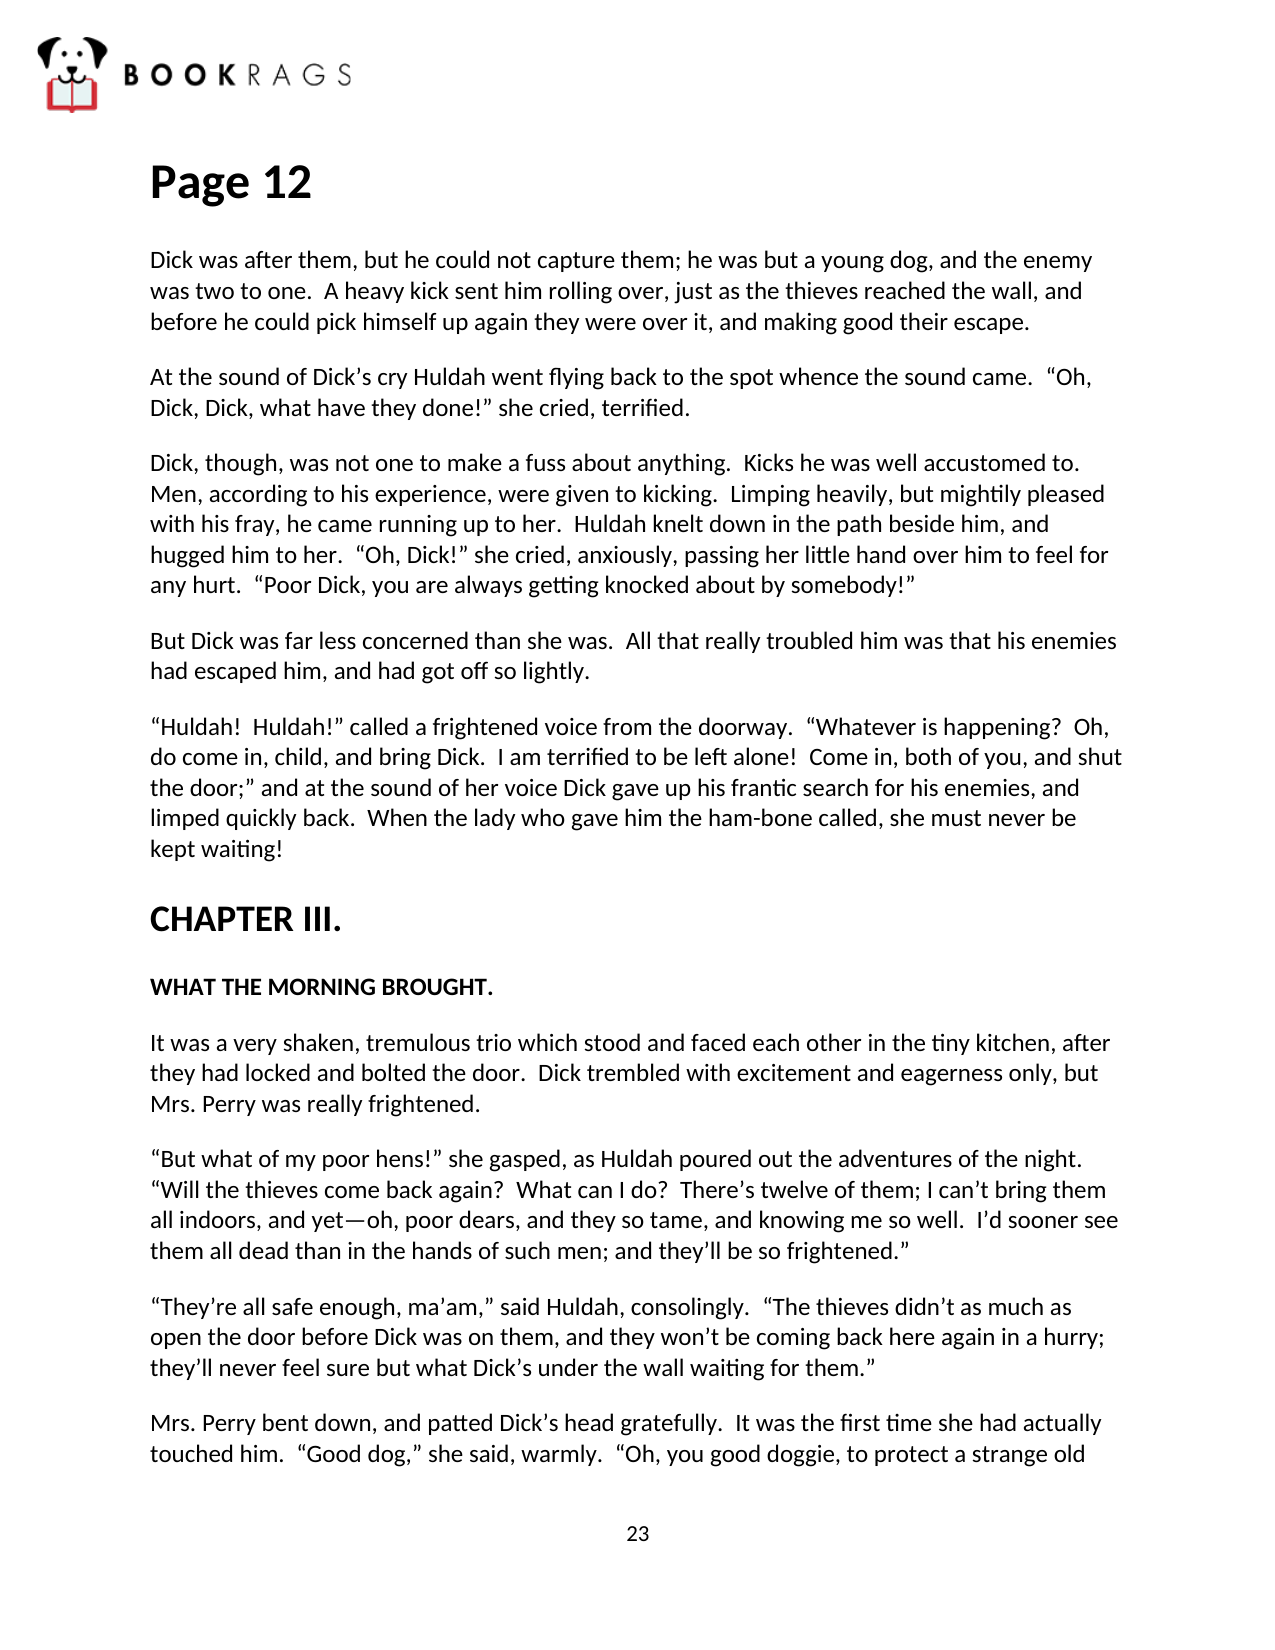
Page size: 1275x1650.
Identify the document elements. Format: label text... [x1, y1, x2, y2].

text Page 12 [150, 150, 1125, 211]
picture [37, 37, 351, 113]
text “They’re all safe enough, ma’am,” said Huldah, consolingly. “The thieves didn’t as much as open the door before Dick was on them, and they won’t be coming back here again in a hurry; they’ll never feel sure but what Dick’s under the wall waiting for them.” [150, 1291, 1125, 1382]
text Dick was after them, but he could not capture them; he was but a young dog, and the enemy was two to one. A heavy kick sent him rolling over, just as the thieves reached the wall, and before he could pick himself up again they were over it, and making good their escape. [150, 244, 1125, 336]
text “But what of my poor hens!” she gasped, as Huldah poured out the adventures of the night. “Will the thieves come back again? What can I do? There’s twelve of them; I can’t bring them all indoors, and yet—­oh, poor dears, and they so tame, and knowing me so well. I’d sooner see them all dead than in the hands of such men; and they’ll be so frightened.” [150, 1144, 1125, 1266]
text Dick, though, was not one to make a fuss about anything. Kicks he was well accustomed to. Men, according to his experience, were given to kicking. Limping heavily, but mightily pleased with his fray, he came running up to her. Huldah knelt down in the path beside him, and hugged him to her. “Oh, Dick!” she cried, anxiously, passing her little hand over him to feel for any hurt. “Poor Dick, you are always getting knocked about by somebody!” [150, 447, 1125, 600]
text It was a very shaken, tremulous trio which stood and faced each other in the tiny kitchen, after they had locked and bolted the door. Dick trembled with excitement and eagerness only, but Mrs. Perry was really frightened. [150, 1027, 1125, 1119]
text At the sound of Dick’s cry Huldah went flying back to the spot whence the sound came. “Oh, Dick, Dick, what have they done!” she cried, terrified. [150, 361, 1125, 422]
text WHAT THE MORNING BROUGHT. [150, 972, 1125, 1002]
text But Dick was far less concerned than she was. All that really troubled him was that his enemies had escaped him, and had got off so lightly. [150, 625, 1125, 686]
text “Huldah! Huldah!” called a frightened voice from the doorway. “Whatever is happening? Oh, do come in, child, and bring Dick. I am terrified to be left alone! Come in, both of you, and shut the door;” and at the sound of her voice Dick gave up his frantic search for his enemies, and limped quickly back. When the lady who gave him the ham-bone called, she must never be kept waiting! [150, 711, 1125, 863]
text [150, 1407, 1125, 1468]
text CHAPTER III. [150, 894, 1125, 940]
